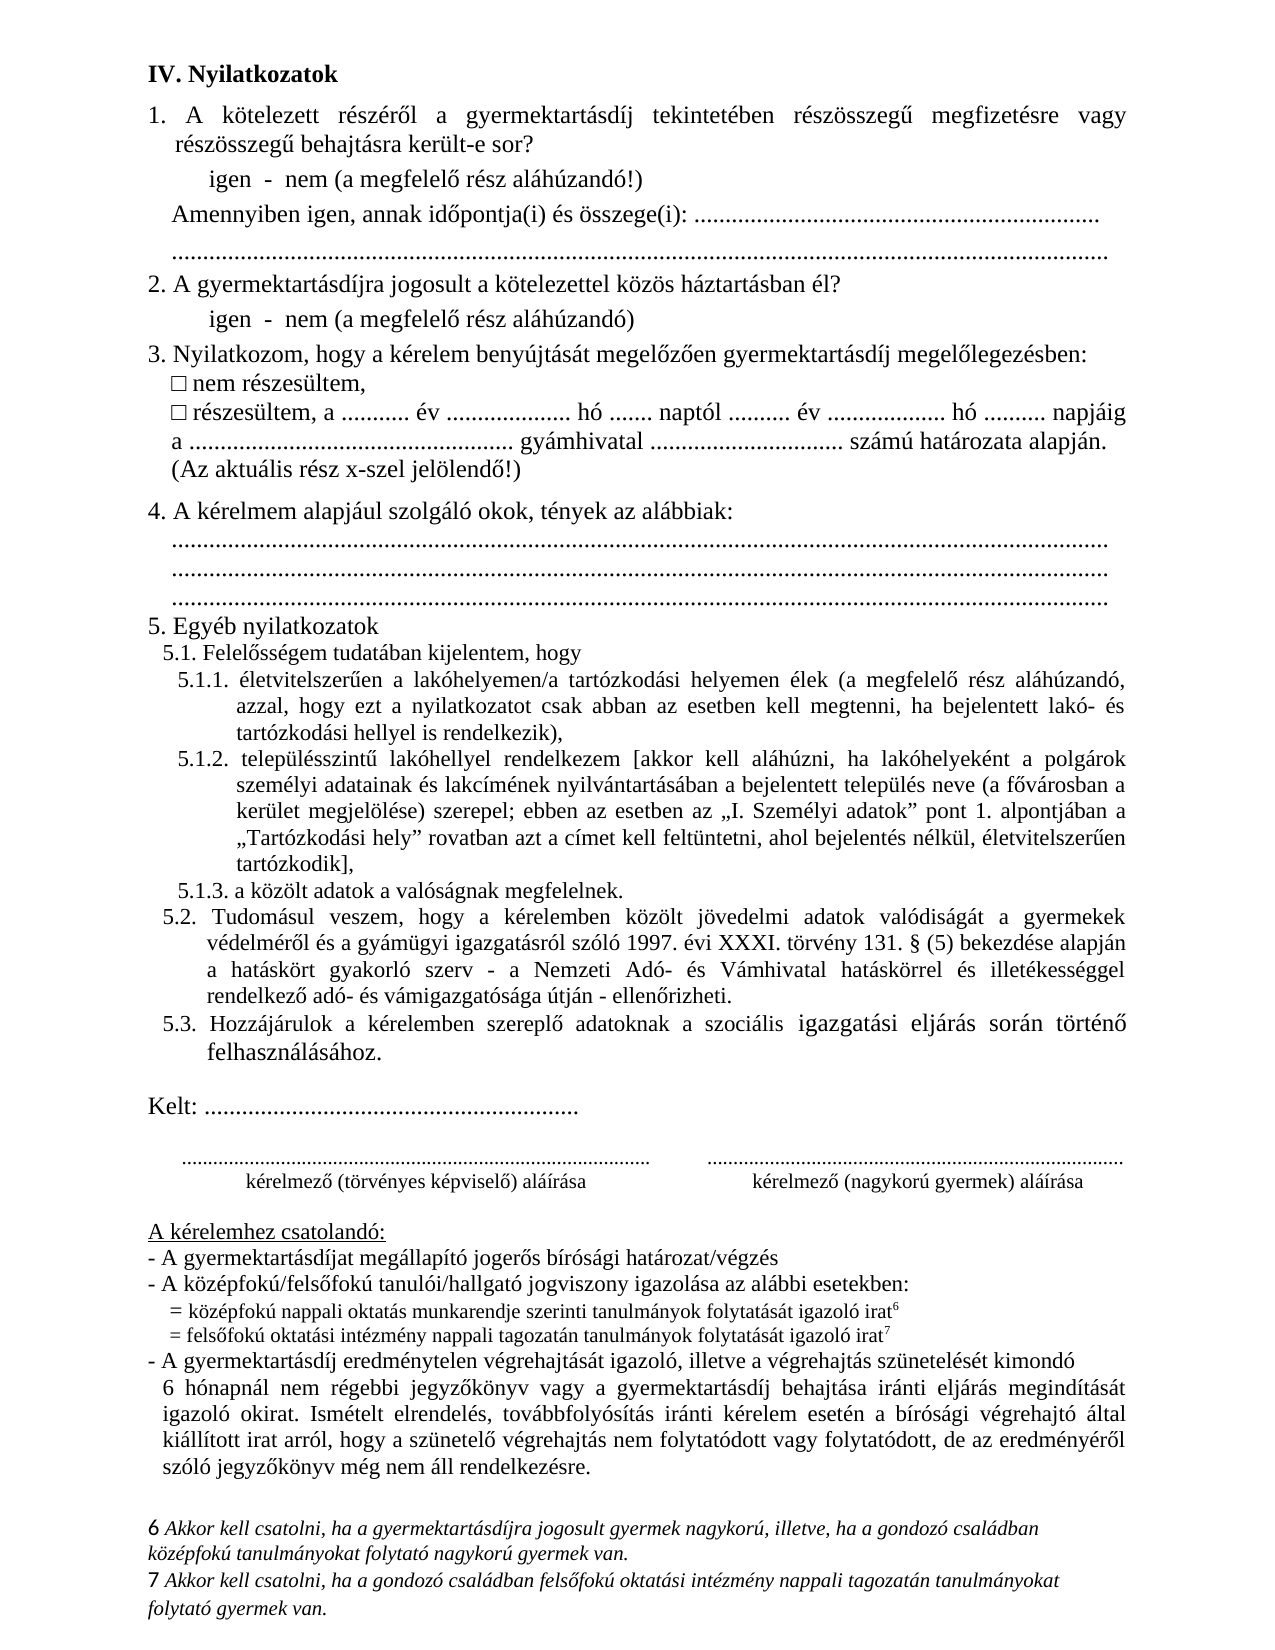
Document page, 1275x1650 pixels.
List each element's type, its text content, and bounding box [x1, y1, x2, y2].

text - A gyermektartásdíjat megállapító jogerős bírósági határozat/végzés [148, 1244, 1127, 1271]
text IV. Nyilatkozatok [148, 59, 1127, 88]
text = felsőfokú oktatási intézmény nappali tagozatán tanulmányok folytatását igazoló irat [169, 1323, 1127, 1347]
text 3. Nyilatkozom, hogy a kérelem benyújtását megelőzően gyermektartásdíj megelőlegezésben: [148, 339, 1127, 368]
text 1. A kötelezett részéről a gyermektartásdíj tekintetében részösszegű megfizetésre vagy részösszegű behajtásra került-e sor? [148, 100, 1127, 158]
text ...................................................................................................................................................... [171, 553, 1127, 582]
text - A középfokú/felsőfokú tanulói/hallgató jogviszony igazolása az alábbi esetekben: [148, 1271, 1127, 1297]
text □ részesültem, a ........... év .................... hó ....... naptól .......... év ................... hó .......... napjáig a .................................................... gyámhivatal ............................... számú határozata alapján. [171, 397, 1127, 454]
text 5.1.3. a közölt adatok a valóságnak megfelelnek. [177, 877, 1127, 903]
text = középfokú nappali oktatás munkarendje szerinti tanulmányok folytatását igazoló irat [169, 1297, 1127, 1323]
text ...................................................................................................................................................... [171, 582, 1127, 611]
text A kérelemhez csatolandó: [148, 1218, 1127, 1244]
text ...................................................................................................................................................... [171, 524, 1127, 553]
text 5.2. Tudomásul veszem, hogy a kérelemben közölt jövedelmi adatok valódiságát a gyermekek védelméről és a gyámügyi igazgatásról szóló 1997. évi XXXI. törvény 131. § (5) bekezdése alapján a hatáskört gyakorló szerv - a Nemzeti Adó- és Vámhivatal hatáskörrel és illetékességgel rendelkező adó- és vámigazgatósága útján - ellenőrizheti. [162, 903, 1127, 1008]
table_cell kérelmező (törvényes képviselő) aláírása [148, 1169, 679, 1193]
text 5.1. Felelősségem tudatában kijelentem, hogy [162, 639, 1127, 666]
text 5. Egyéb nyilatkozatok [148, 611, 1127, 639]
text Amennyiben igen, annak időpontja(i) és összege(i): ................................................................. [171, 199, 1127, 228]
text igen - nem (a megfelelő rész aláhúzandó!) [208, 164, 1127, 193]
text 2. A gyermektartásdíjra jogosult a kötelezettel közös háztartásban él? [148, 269, 1127, 298]
table_cell kérelmező (nagykorú gyermek) aláírása [679, 1169, 1151, 1193]
text 6 hónapnál nem régebbi jegyzőkönyv vagy a gyermektartásdíj behajtása iránti eljárás megindítását igazoló okirat. Ismételt elrendelés, továbbfolyósítás iránti kérelem esetén a bírósági végrehajtó által kiállított irat arról, hogy a szünetelő végrehajtás nem folytatódott vagy folytatódott, de az eredményéről szóló jegyzőkönyv még nem áll rendelkezésre. [162, 1374, 1127, 1479]
text □ nem részesültem, [171, 368, 1127, 397]
text 5.1.1. életvitelszerűen a lakóhelyemen/a tartózkodási helyemen élek (a megfelelő rész aláhúzandó, azzal, hogy ezt a nyilatkozatot csak abban az esetben kell megtenni, ha bejelentett lakó- és tartózkodási hellyel is rendelkezik), [177, 666, 1127, 745]
text igen - nem (a megfelelő rész aláhúzandó) [208, 304, 1127, 333]
text - A gyermektartásdíj eredménytelen végrehajtását igazoló, illetve a végrehajtás szünetelését kimondó [148, 1347, 1127, 1374]
table_header .......................................................................................... [148, 1120, 679, 1169]
text 5.3. Hozzájárulok a kérelemben szereplő adatoknak a szociális igazgatási eljárás során történő felhasználásához. [162, 1008, 1127, 1066]
text 4. A kérelmem alapjául szolgáló okok, tények az alábbiak: [148, 496, 1127, 524]
text 5.1.2. településszintű lakóhellyel rendelkezem [akkor kell aláhúzni, ha lakóhelyeként a polgárok személyi adatainak és lakcímének nyilvántartásában a bejelentett település neve (a fővárosban a kerület megjelölése) szerepel; ebben az esetben az „I. Személyi adatok” pont 1. alpontjában a „Tartózkodási hely” rovatban azt a címet kell feltüntetni, ahol bejelentés nélkül, életvitelszerűen tartózkodik], [177, 745, 1127, 877]
text ...................................................................................................................................................... [171, 236, 1127, 265]
table_header ................................................................................ [679, 1120, 1151, 1169]
text Kelt: ............................................................ [148, 1091, 1127, 1120]
text (Az aktuális rész x-szel jelölendő!) [171, 454, 1127, 483]
